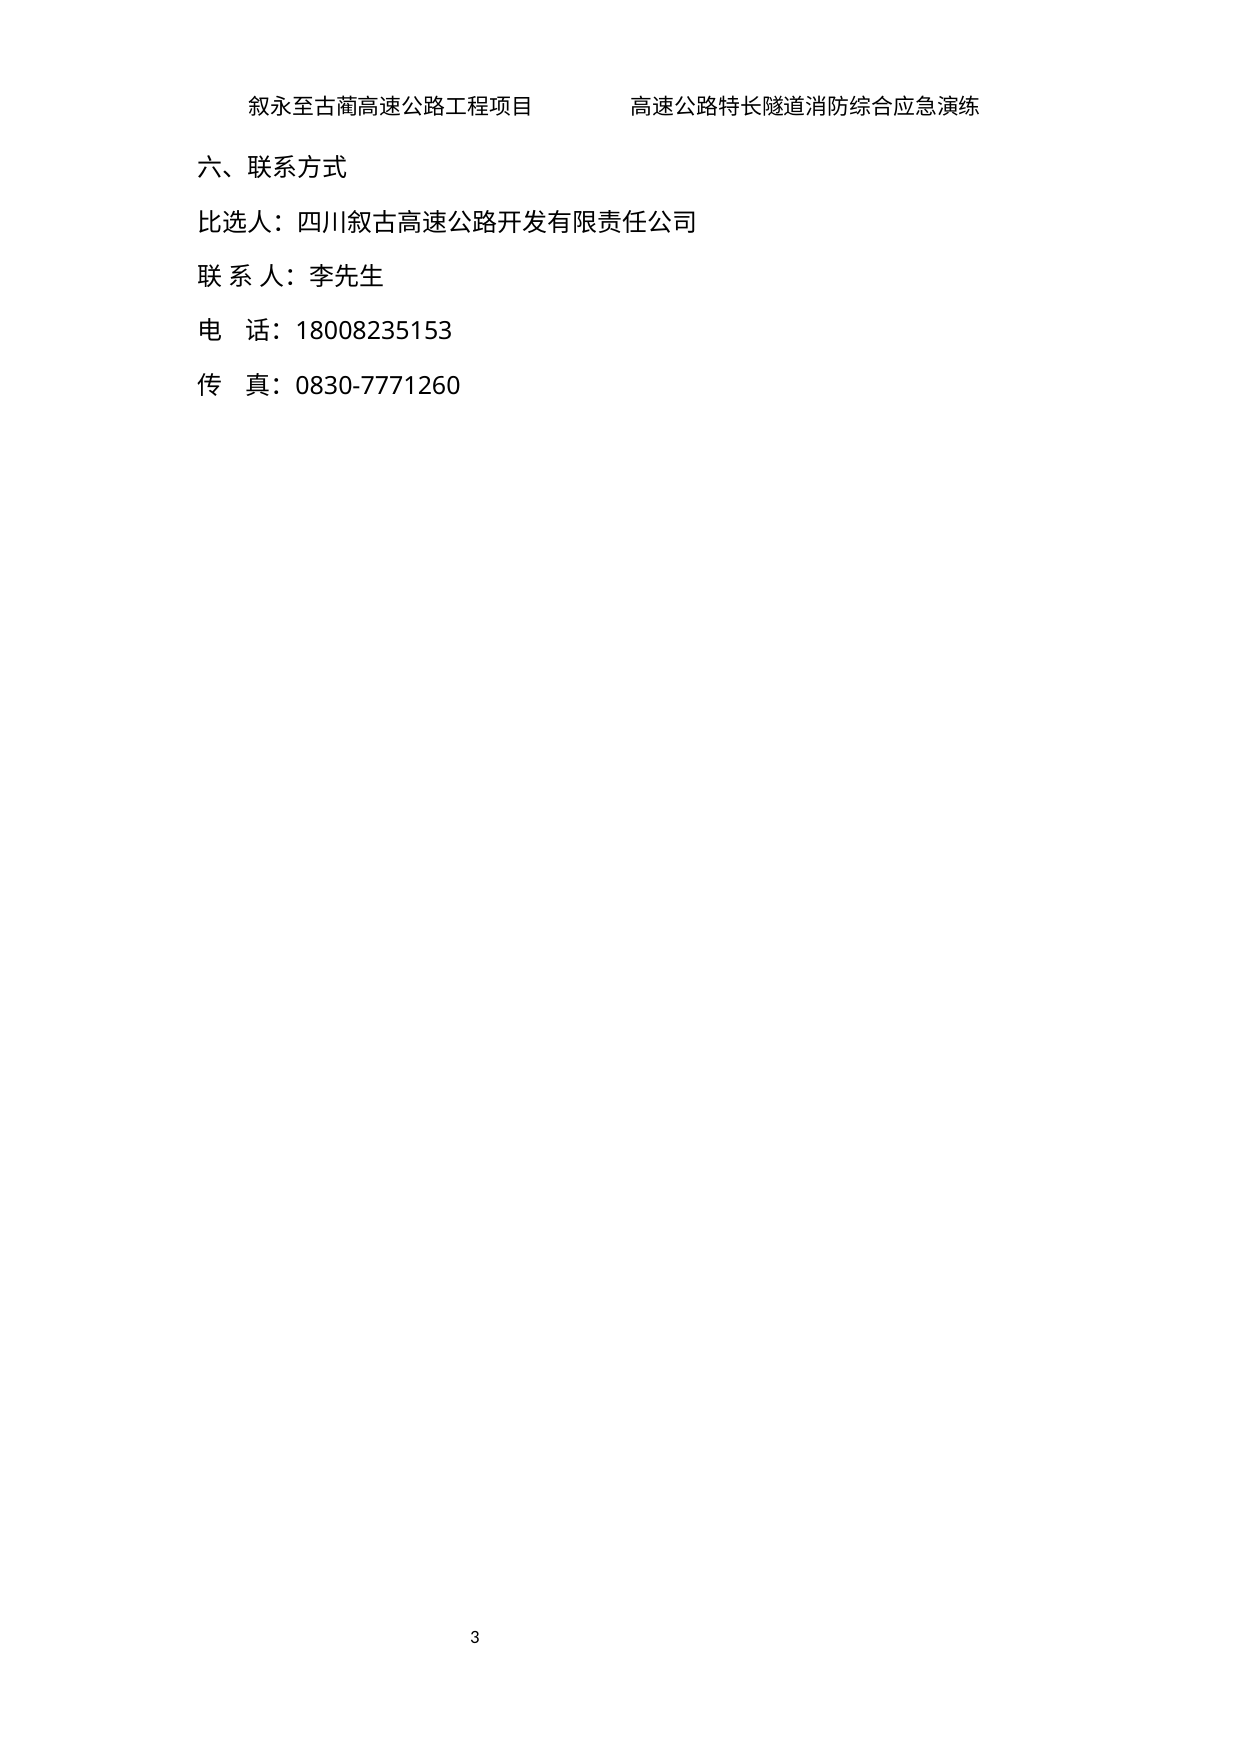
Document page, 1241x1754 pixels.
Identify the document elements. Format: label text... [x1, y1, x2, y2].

text 比选人：四川叙古高速公路开发有限责任公司 [148, 202, 1092, 238]
text 六、联系方式 [148, 148, 1092, 184]
text 电 话：18008235153 [148, 311, 1092, 347]
text 联 系 人：李先生 [148, 256, 1092, 293]
text 传 真：0830-7771260 [148, 365, 1092, 401]
